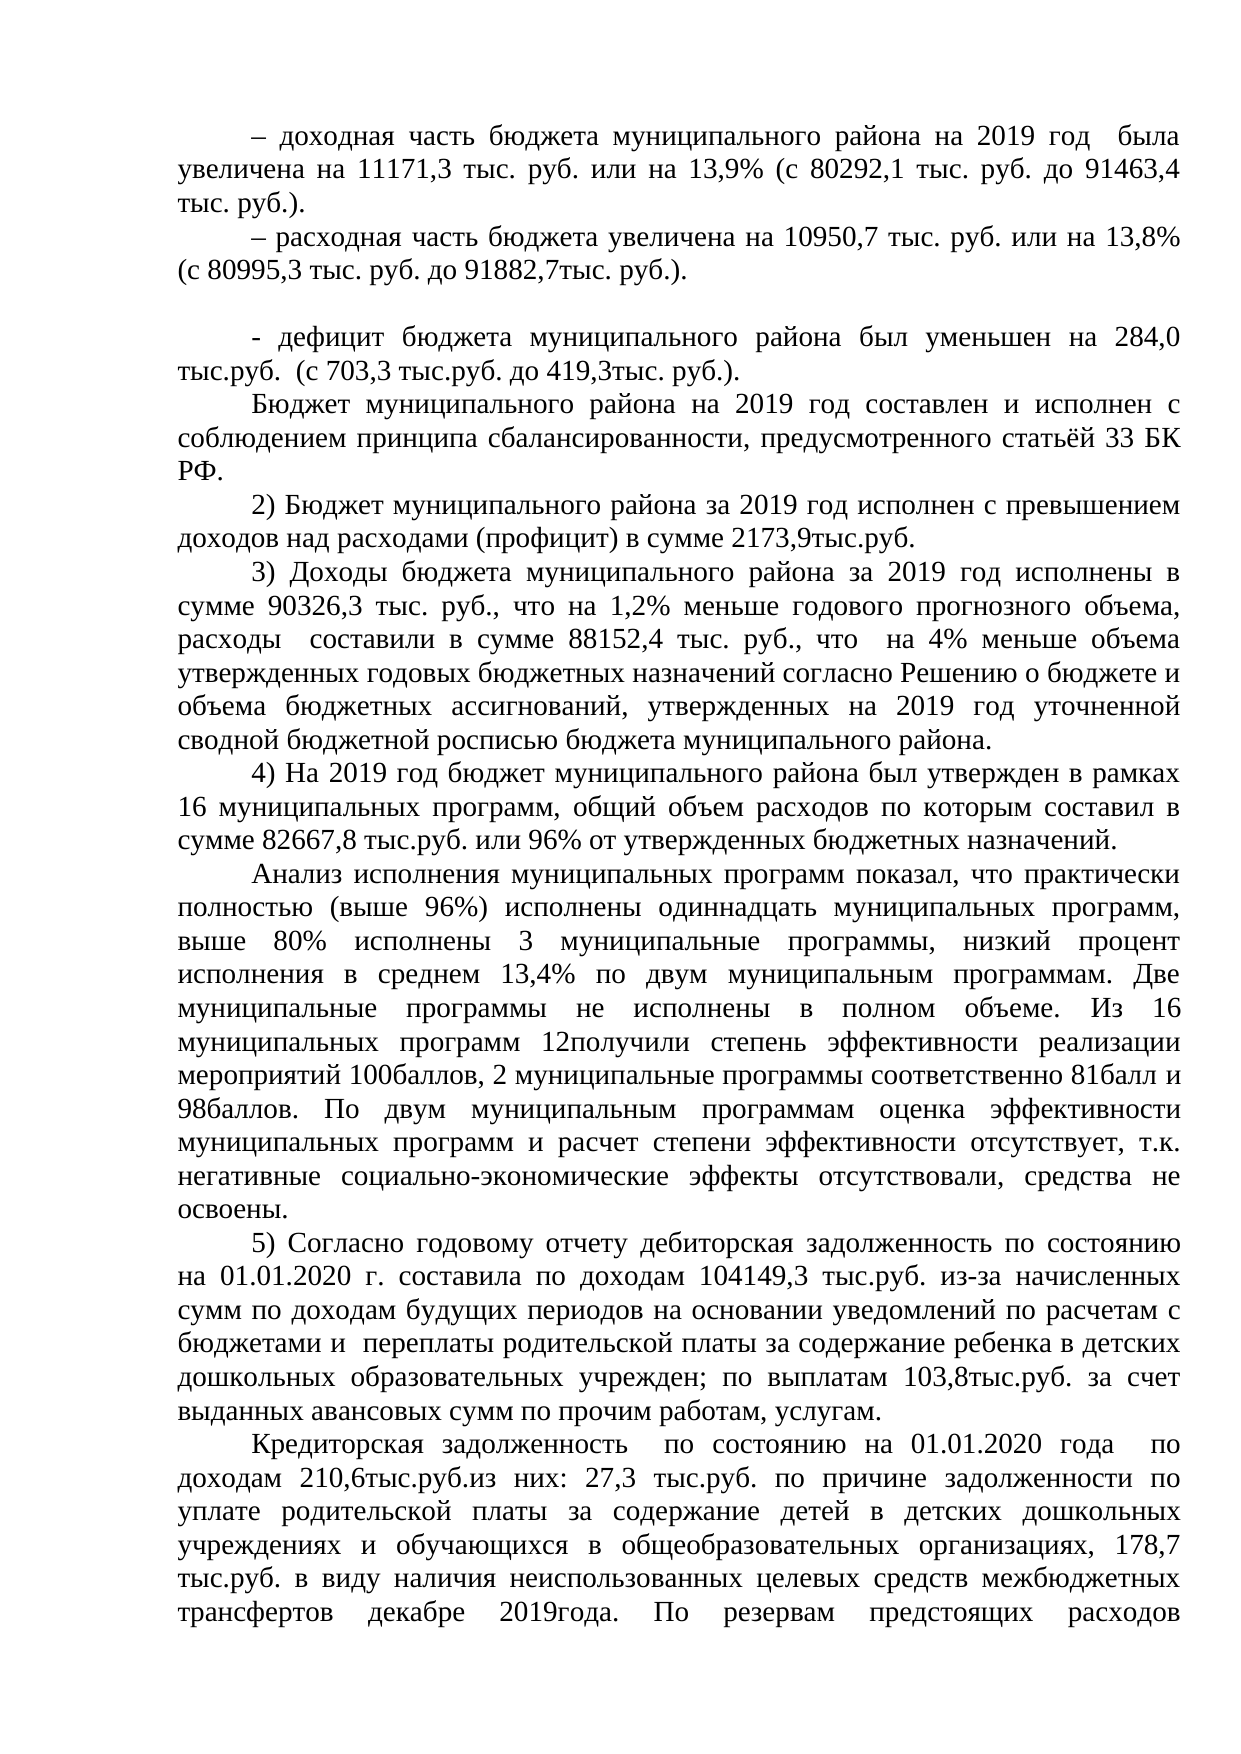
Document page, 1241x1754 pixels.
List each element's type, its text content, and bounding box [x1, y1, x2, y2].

text – расходная часть бюджета увеличена на 10950,7 тыс. руб. или на 13,8% (с 80995,3 тыс. руб. до 91882,7тыс. руб.). [177, 219, 1181, 286]
list 2) Бюджет муниципального района за 2019 год исполнен с превышением доходов над расходами (профицит) в сумме 2173,9тыс.руб. [177, 487, 1181, 554]
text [177, 1426, 1181, 1627]
list - дефицит бюджета муниципального района был уменьшен на 284,0 тыс.руб. (с 703,3 тыс.руб. до 419,3тыс. руб.). [177, 319, 1181, 386]
text 4) На 2019 год бюджет муниципального района был утвержден в рамках 16 муниципальных программ, общий объем расходов по которым составил в сумме 82667,8 тыс.руб. или 96% от утвержденных бюджетных назначений. [177, 755, 1181, 856]
text 5) Согласно годовому отчету дебиторская задолженность по состоянию на 01.01.2020 г. составила по доходам 104149,3 тыс.руб. из-за начисленных сумм по доходам будущих периодов на основании уведомлений по расчетам с бюджетами и переплаты родительской платы за содержание ребенка в детских дошкольных образовательных учрежден; по выплатам 103,8тыс.руб. за счет выданных авансовых сумм по прочим работам, услугам. [177, 1225, 1181, 1426]
text Анализ исполнения муниципальных программ показал, что практически полностью (выше 96%) исполнены одиннадцать муниципальных программ, выше 80% исполнены 3 муниципальные программы, низкий процент исполнения в среднем 13,4% по двум муниципальным программам. Две муниципальные программы не исполнены в полном объеме. Из 16 муниципальных программ 12получили степень эффективности реализации мероприятий 100баллов, 2 муниципальные программы соответственно 81балл и 98баллов. По двум муниципальным программам оценка эффективности муниципальных программ и расчет степени эффективности отсутствует, т.к. негативные социально-экономические эффекты отсутствовали, средства не освоены. [177, 856, 1181, 1225]
list 3) Доходы бюджета муниципального района за 2019 год исполнены в сумме 90326,3 тыс. руб., что на 1,2% меньше годового прогнозного объема, расходы составили в сумме 88152,4 тыс. руб., что на 4% меньше объема утвержденных годовых бюджетных назначений согласно Решению о бюджете и объема бюджетных ассигнований, утвержденных на 2019 год уточненной сводной бюджетной росписью бюджета муниципального района. [177, 554, 1181, 755]
text – доходная часть бюджета муниципального района на 2019 год была увеличена на 11171,3 тыс. руб. или на 13,9% (с 80292,1 тыс. руб. до 91463,4 тыс. руб.). [177, 118, 1181, 219]
list Бюджет муниципального района на 2019 год составлен и исполнен с соблюдением принципа сбалансированности, предусмотренного статьёй 33 БК РФ. [177, 386, 1181, 487]
